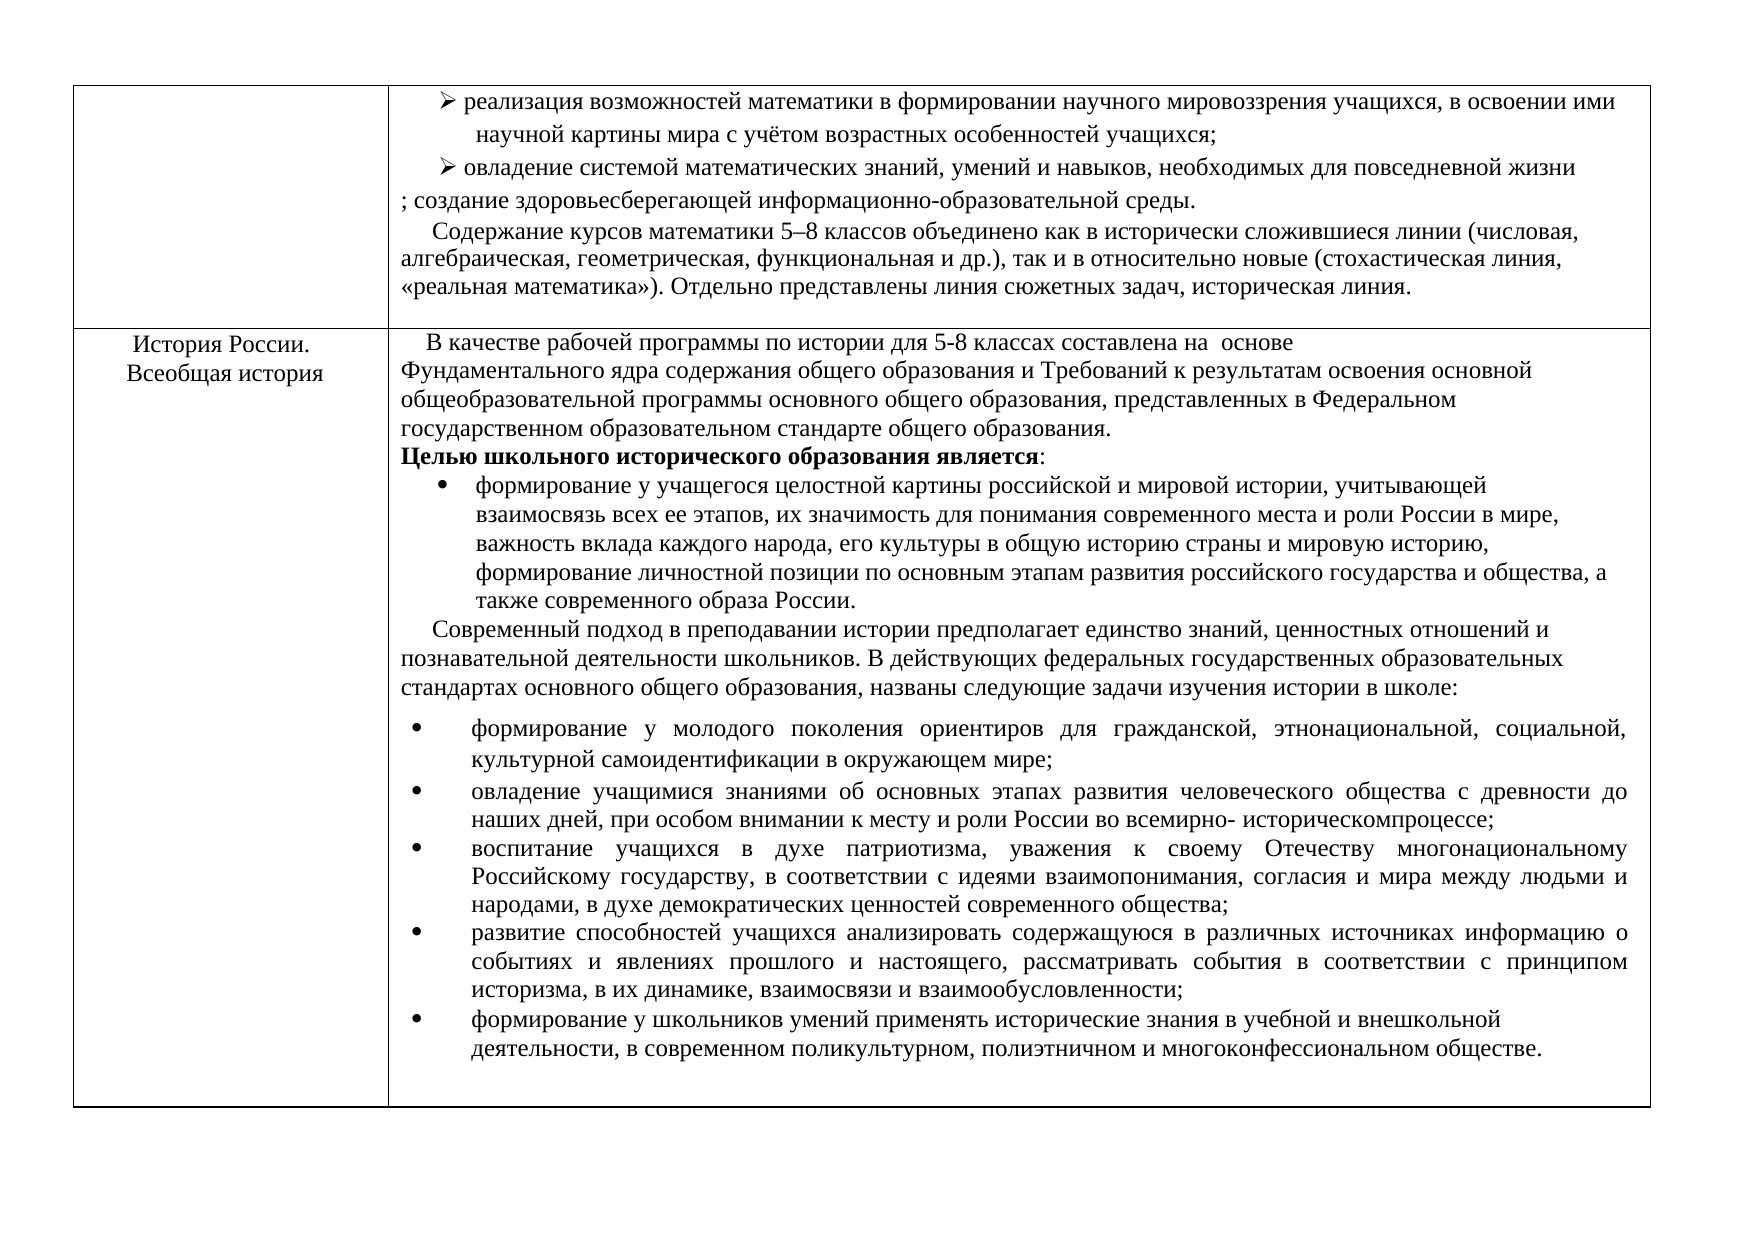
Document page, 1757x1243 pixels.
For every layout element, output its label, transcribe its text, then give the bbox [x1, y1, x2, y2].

table_header реализация возможностей математики в формировании научного мировоззрения учащихся, в освоении ими научной картины мира с учётом возрастных особенностей учащихся; овладение системой математических знаний, умений и навыков, необходимых для повседневной жизни ; создание здоровьесберегающей информационно-образовательной среды. Cодержание курсов математики 5–8 классов объединено как в исторически сложившиеся линии (числовая, алгебраическая, геометрическая, функциональная и др.), так и в относительно новые (стохастическая линия, «реальная математика»). Отдельно представлены линия сюжетных задач, историческая линия. [389, 86, 1650, 328]
table_header [74, 86, 388, 328]
table_cell История России. Всеобщая история [74, 329, 388, 1106]
table_cell В качестве рабочей программы по истории для 5-8 классах составлена на основе Фундаментального ядра содержания общего образования и Требований к результатам освоения основной общеобразовательной программы основного общего образования, представленных в Федеральном государственном образовательном стандарте общего образования. Целью школьного исторического образования является: формирование у учащегося целостной картины российской и мировой истории, учитывающей взаимосвязь всех ее этапов, их значимость для понимания современного места и роли России в мире, важность вклада каждого народа, его культуры в общую историю страны и мировую историю, формирование личностной позиции по основным этапам развития российского государства и общества, а также современного образа России. Современный подход в преподавании истории предполагает единство знаний, ценностных отношений и познавательной деятельности школьников. В действующих федеральных государственных образовательных стандартах основного общего образования, названы следующие задачи изучения истории в школе: формирование у молодого поколения ориентиров для гражданской, этнонациональной, социальной, культурной самоидентификации в окружающем мире; овладение учащимися знаниями об основных этапах развития человеческого общества с древности до наших дней, при особом внимании к месту и роли России во всемирно- историческомпроцессе; воспитание учащихся в духе патриотизма, уважения к своему Отечеству многонациональному Российскому государству, в соответствии с идеями взаимопонимания, согласия и мира между людьми и народами, в духе демократических ценностей современного общества; развитие способностей учащихся анализировать содержащуюся в различных источниках информацию о событиях и явлениях прошлого и настоящего, рассматривать события в соответствии с принципом историзма, в их динамике, взаимосвязи и взаимообусловленности; формирование у школьников умений применять исторические знания в учебной и внешкольной деятельности, в современном поликультурном, полиэтничном и многоконфессиональном обществе. [389, 329, 1650, 1106]
